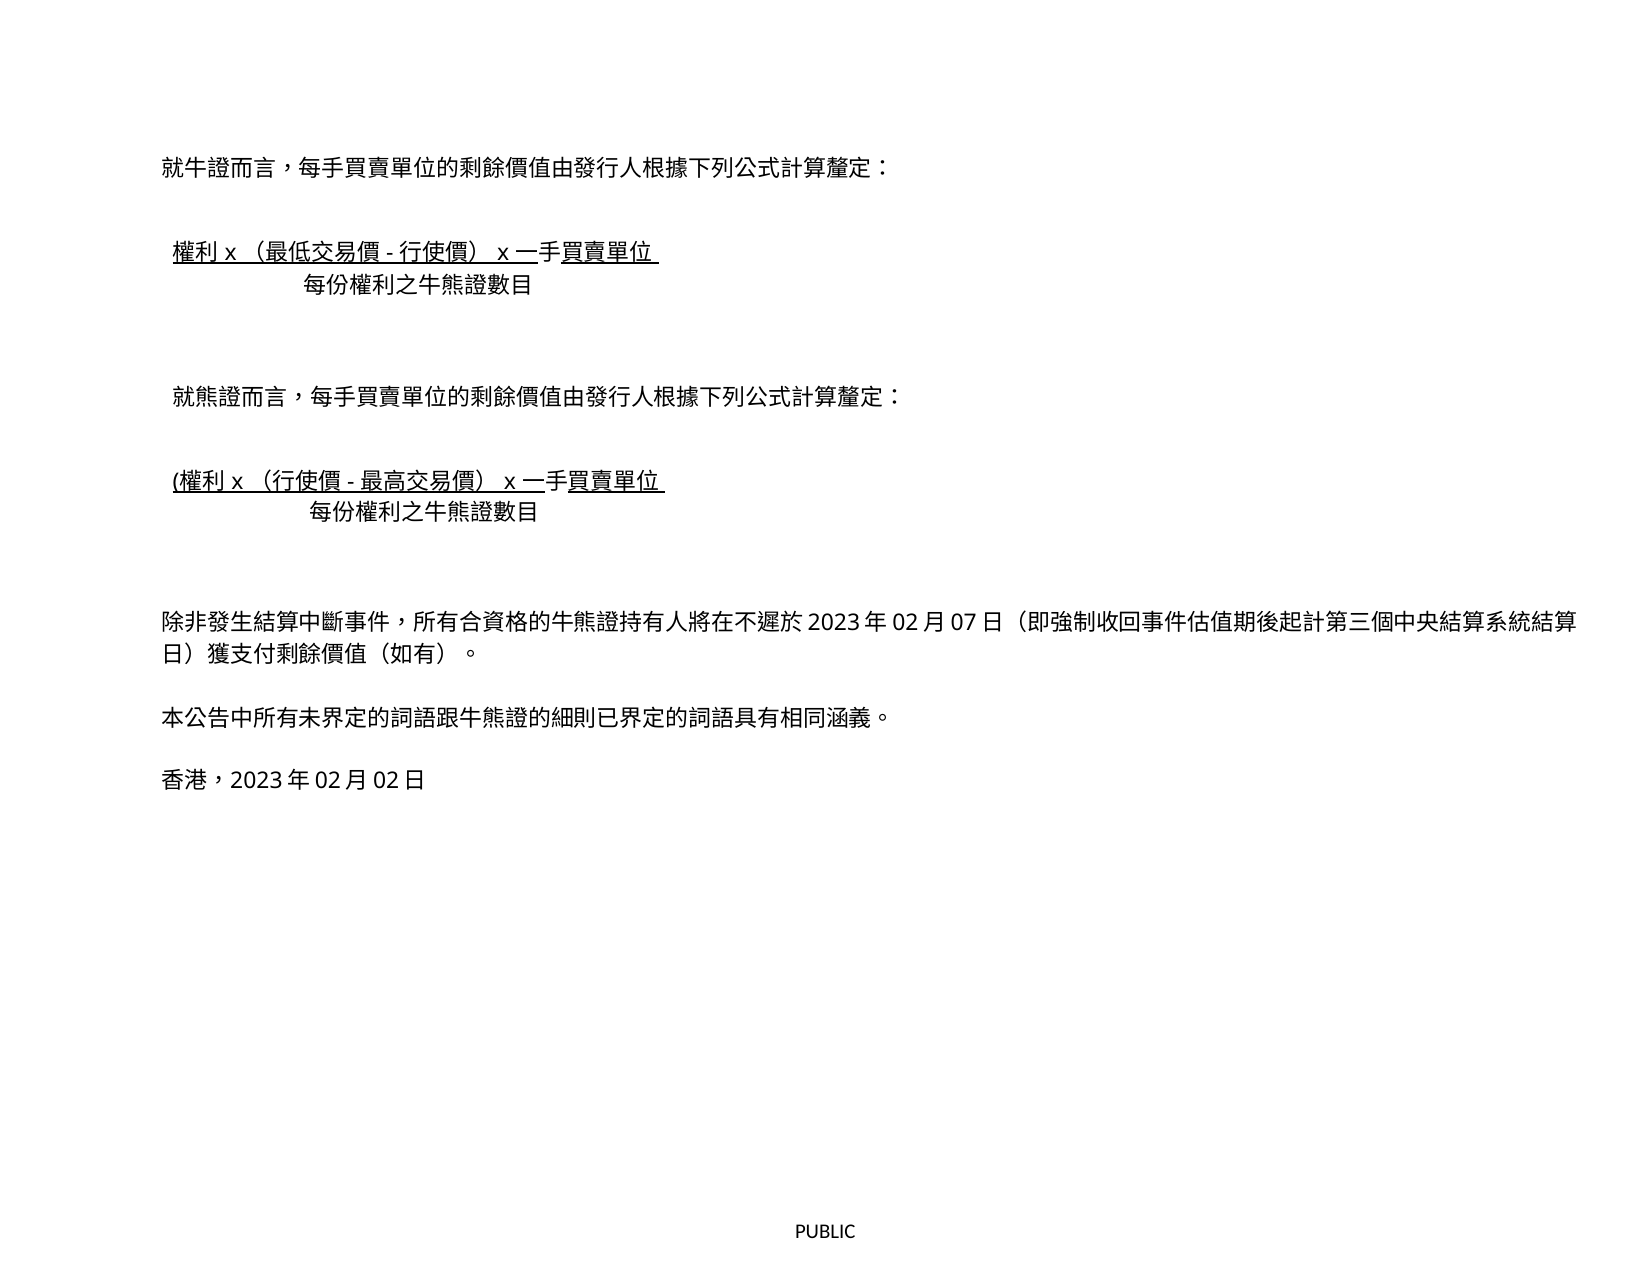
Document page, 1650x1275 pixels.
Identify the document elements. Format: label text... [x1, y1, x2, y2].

table_header 就牛證而言，每手買賣單位的剩餘價值由發行人根據下列公式計算釐定： 除非發生結算中斷事件，所有合資格的牛熊證持有人將在不遲於2023年02月07日（即強制收回事件估值期後起計第三個中央結算系統結算日）獲支付剩餘價值（如有）。 本公告中所有未界定的詞語跟牛熊證的細則已界定的詞語具有相同涵義。 香港，2023年02月02日 [150, 150, 1593, 796]
